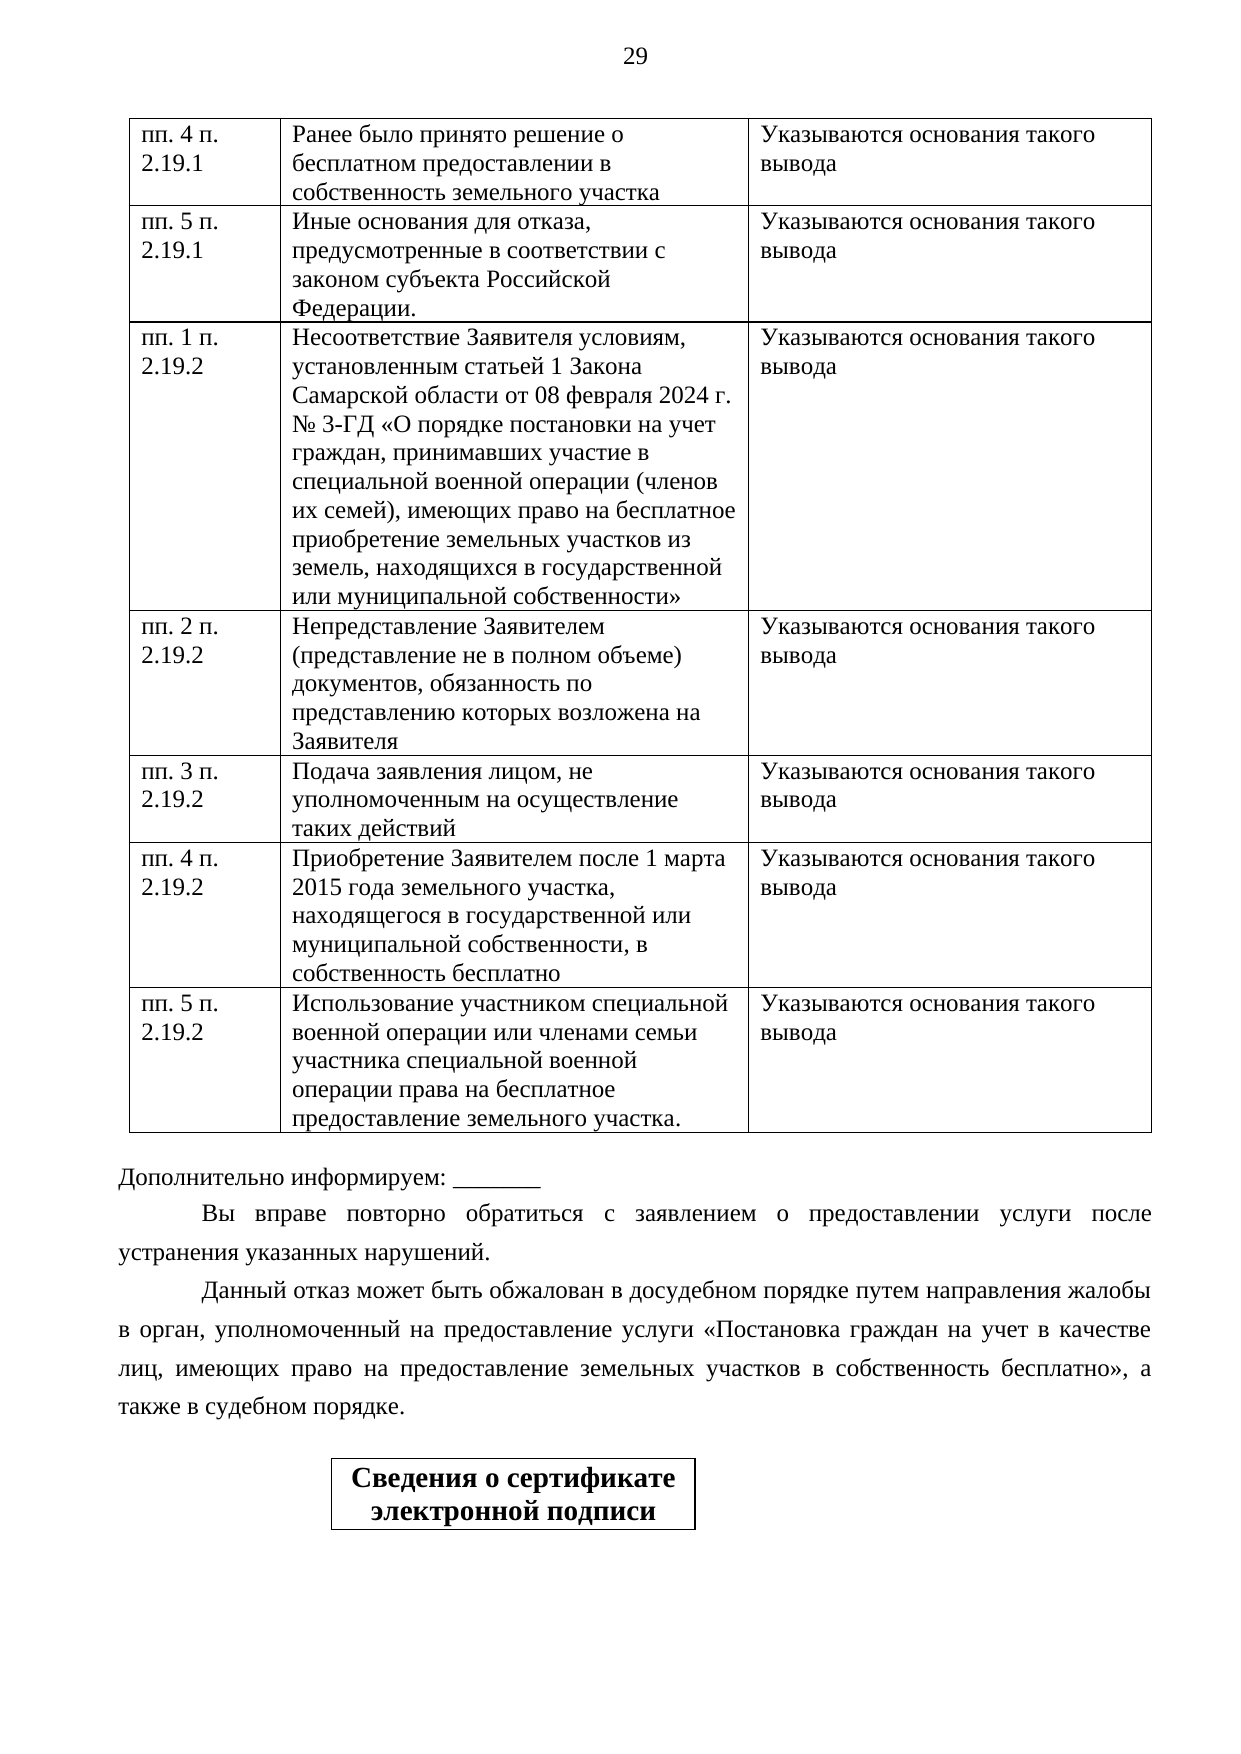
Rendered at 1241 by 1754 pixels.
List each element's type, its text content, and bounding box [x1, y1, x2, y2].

table_cell Непредставление Заявителем (представление не в полном объеме) документов, обязанность по представлению которых возложена на Заявителя [281, 611, 748, 755]
table_cell Использование участником специальной военной операции или членами семьи участника специальной военной операции права на бесплатное предоставление земельного участка. [281, 988, 748, 1132]
text Данный отказ может быть обжалован в досудебном порядке путем направления жалобы в орган, уполномоченный на предоставление услуги «Постановка граждан на учет в качестве лиц, имеющих право на предоставление земельных участков в собственность бесплатно», а также в судебном порядке. [118, 1268, 1152, 1422]
text Дополнительно информируем: _______ [118, 1162, 1152, 1191]
table_cell Указываются основания такого вывода [749, 756, 1151, 842]
table_cell пп. 2 п. 2.19.2 [130, 611, 280, 755]
table_cell пп. 4 п. 2.19.1 [130, 119, 280, 205]
table_cell Указываются основания такого вывода [749, 323, 1151, 610]
table_cell пп. 5 п. 2.19.1 [130, 206, 280, 321]
table_cell пп. 5 п. 2.19.2 [130, 988, 280, 1132]
text Вы вправе повторно обратиться c заявлением о предоставлении услуги после устранения указанных нарушений. [118, 1191, 1152, 1268]
table_cell пп. 3 п. 2.19.2 [130, 756, 280, 842]
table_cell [749, 119, 1151, 205]
table_cell Несоответствие Заявителя условиям, установленным статьей 1 Закона Самарской области от 08 февраля 2024 г. № 3-ГД «О порядке постановки на учет граждан, принимавших участие в специальной военной операции (членов их семей), имеющих право на бесплатное приобретение земельных участков из земель, находящихся в государственной или муниципальной собственности» [281, 323, 748, 610]
table_cell Указываются основания такого вывода [749, 988, 1151, 1132]
table_cell Подача заявления лицом, не уполномоченным на осуществление таких действий [281, 756, 748, 842]
table_cell Приобретение Заявителем после 1 марта 2015 года земельного участка, находящегося в государственной или муниципальной собственности, в собственность бесплатно [281, 843, 748, 987]
table_cell Указываются основания такого вывода [749, 843, 1151, 987]
table_cell пп. 1 п. 2.19.2 [130, 323, 280, 610]
table_cell Указываются основания такого вывода [749, 611, 1151, 755]
table_cell Ранее было принято решение о бесплатном предоставлении в собственность земельного участка [281, 119, 748, 205]
table_cell Иные основания для отказа, предусмотренные в соответствии с законом субъекта Российской Федерации. [281, 206, 748, 321]
table_cell пп. 4 п. 2.19.2 [130, 843, 280, 987]
table_cell Указываются основания такого вывода [749, 206, 1151, 321]
